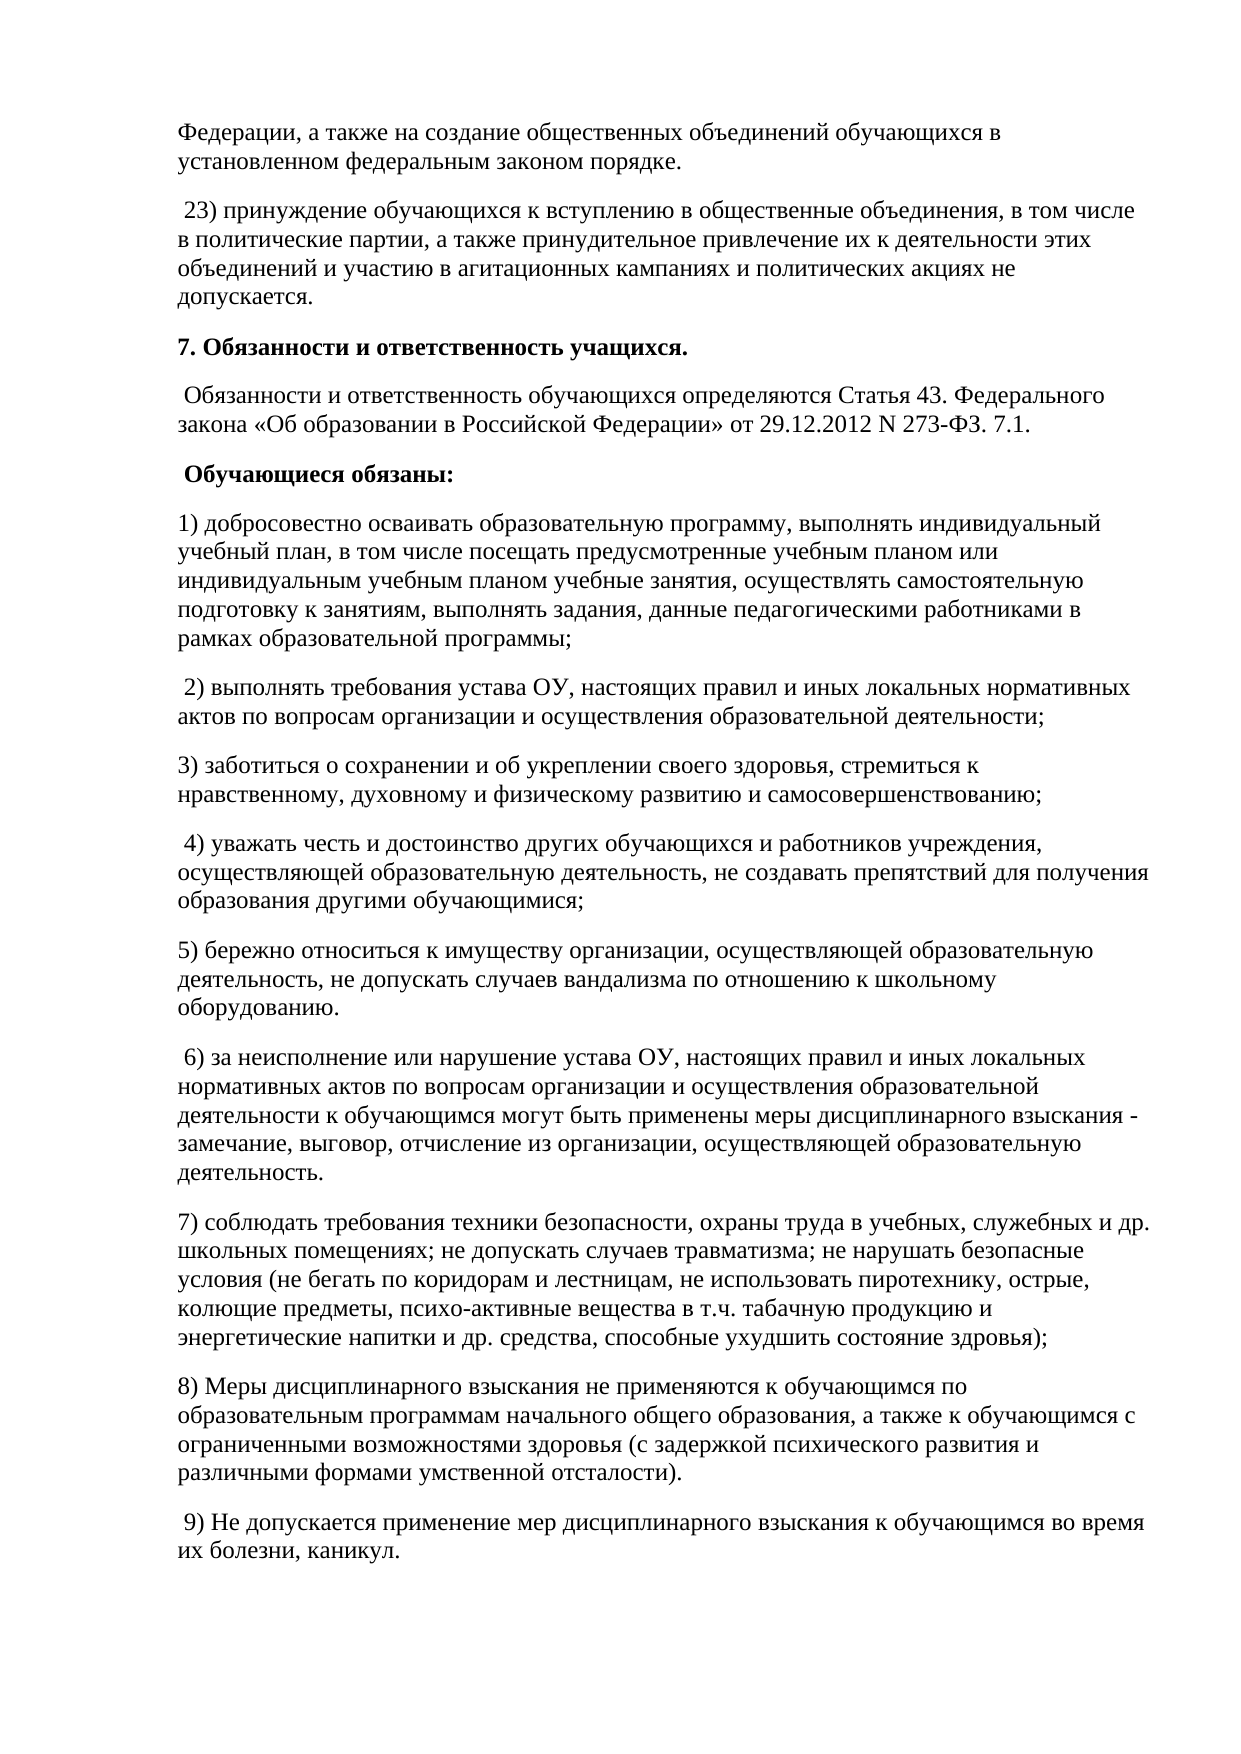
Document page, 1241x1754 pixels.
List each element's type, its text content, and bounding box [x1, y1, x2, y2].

subtitle Обучающиеся обязаны: [183, 459, 1194, 488]
list добросовестно осваивать образовательную программу, выполнять индивидуальный учебный план, в том числе посещать предусмотренные учебным планом или индивидуальным учебным планом учебные занятия, осуществлять самостоятельную подготовку к занятиям, выполнять задания, данные педагогическими работниками в рамках образовательной программы; [177, 508, 1102, 651]
list уважать честь и достоинство других обучающихся и работников учреждения, осуществляющей образовательную деятельность, не создавать препятствий для получения образования другими обучающимися; [177, 828, 1149, 914]
list бережно относиться к имуществу организации, осуществляющей образовательную деятельность, не допускать случаев вандализма по отношению к школьному оборудованию. [177, 935, 1094, 1021]
text Федерации, а также на создание общественных объединений обучающихся в установленном федеральным законом порядке. [177, 117, 1004, 174]
text Обязанности и ответственность обучающихся определяются Статья 43. Федерального закона «Об образовании в Российской Федерации» от 29.12.2012 N 273-ФЗ. 7.1. [177, 380, 1108, 438]
list заботиться о сохранении и об укреплении своего здоровья, стремиться к нравственному, духовному и физическому развитию и самосовершенствованию; [177, 750, 1043, 808]
list за неисполнение или нарушение устава ОУ, настоящих правил и иных локальных нормативных актов по вопросам организации и осуществления образовательной деятельности к обучающимся могут быть применены меры дисциплинарного взыскания - замечание, выговор, отчисление из организации, осуществляющей образовательную деятельность. [177, 1042, 1140, 1186]
list Не допускается применение мер дисциплинарного взыскания к обучающимся во время их болезни, каникул. [177, 1507, 1144, 1564]
subtitle Обязанности и ответственность учащихся. [177, 332, 1194, 360]
list выполнять требования устава ОУ, настоящих правил и иных локальных нормативных актов по вопросам организации и осуществления образовательной деятельности; [177, 672, 1132, 730]
list Меры дисциплинарного взыскания не применяются к обучающимся по образовательным программам начального общего образования, а также к обучающимся с ограниченными возможностями здоровья (с задержкой психического развития и различными формами умственной отсталости). [177, 1371, 1137, 1486]
list соблюдать требования техники безопасности, охраны труда в учебных, служебных и др. школьных помещениях; не допускать случаев травматизма; не нарушать безопасные условия (не бегать по коридорам и лестницам, не использовать пиротехнику, острые, колющие предметы, психо-активные вещества в т.ч. табачную продукцию и энергетические напитки и др. средства, способные ухудшить состояние здровья); [177, 1207, 1151, 1350]
list принуждение обучающихся к вступлению в общественные объединения, в том числе в политические партии, а также принудительное привлечение их к деятельности этих объединений и участию в агитационных кампаниях и политических акциях не допускается. [177, 195, 1142, 310]
